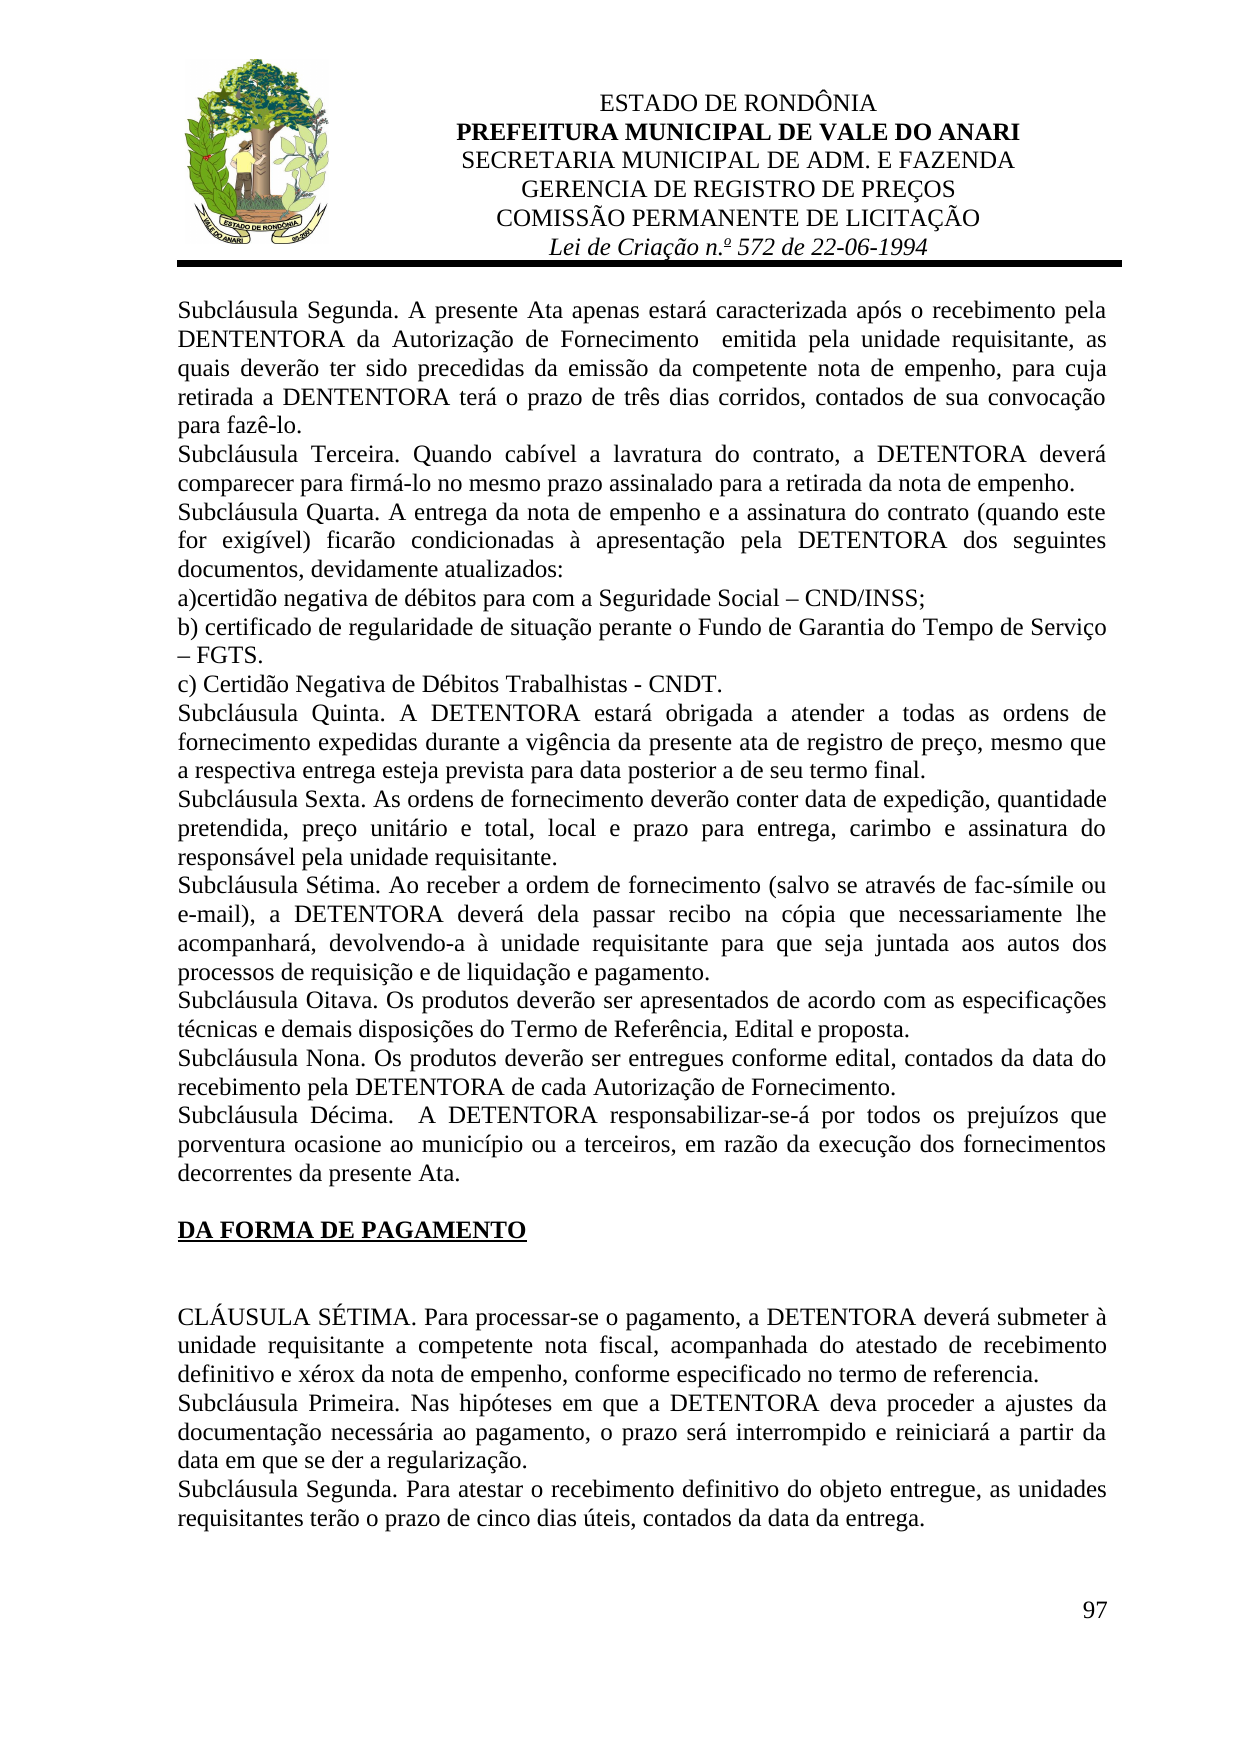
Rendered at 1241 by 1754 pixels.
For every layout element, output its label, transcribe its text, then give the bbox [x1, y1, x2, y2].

text Subcláusula Quarta. A entrega da nota de empenho e a assinatura do contrato (quando este for exigível) ficarão condicionadas à apresentação pela DETENTORA dos seguintes documentos, devidamente atualizados: [177, 497, 1107, 583]
picture [184, 59, 329, 244]
text Subcláusula Segunda. A presente Ata apenas estará caracterizada após o recebimento pela DENTENTORA da Autorização de Fornecimento emitida pela unidade requisitante, as quais deverão ter sido precedidas da emissão da competente nota de empenho, para cuja retirada a DENTENTORA terá o prazo de três dias corridos, contados de sua convocação para fazê-lo. [177, 295, 1107, 439]
text Subcláusula Terceira. Quando cabível a lavratura do contrato, a DETENTORA deverá comparecer para firmá-lo no mesmo prazo assinalado para a retirada da nota de empenho. [177, 439, 1107, 497]
text b) certificado de regularidade de situação perante o Fundo de Garantia do Tempo de Serviço – FGTS. [177, 612, 1107, 669]
text a)certidão negativa de débitos para com a Seguridade Social – CND/INSS; [177, 583, 1107, 612]
text Subcláusula Sexta. As ordens de fornecimento deverão conter data de expedição, quantidade pretendida, preço unitário e total, local e prazo para entrega, carimbo e assinatura do responsável pela unidade requisitante. [177, 784, 1107, 870]
text Subcláusula Quinta. A DETENTORA estará obrigada a atender a todas as ordens de fornecimento expedidas durante a vigência da presente ata de registro de preço, mesmo que a respectiva entrega esteja prevista para data posterior a de seu termo final. [177, 698, 1107, 784]
text Subcláusula Primeira. Nas hipóteses em que a DETENTORA deva proceder a ajustes da documentação necessária ao pagamento, o prazo será interrompido e reiniciará a partir da data em que se der a regularização. [177, 1388, 1107, 1474]
text Subcláusula Décima. A DETENTORA responsabilizar-se-á por todos os prejuízos que porventura ocasione ao município ou a terceiros, em razão da execução dos fornecimentos decorrentes da presente Ata. [177, 1100, 1107, 1187]
text Subcláusula Segunda. Para atestar o recebimento definitivo do objeto entregue, as unidades requisitantes terão o prazo de cinco dias úteis, contados da data da entrega. [177, 1474, 1107, 1532]
text DA FORMA DE PAGAMENTO [177, 1215, 1107, 1244]
text c) Certidão Negativa de Débitos Trabalhistas - CNDT. [177, 669, 1107, 698]
text Subcláusula Nona. Os produtos deverão ser entregues conforme edital, contados da data do recebimento pela DETENTORA de cada Autorização de Fornecimento. [177, 1043, 1107, 1100]
text CLÁUSULA SÉTIMA. Para processar-se o pagamento, a DETENTORA deverá submeter à unidade requisitante a competente nota fiscal, acompanhada do atestado de recebimento definitivo e xérox da nota de empenho, conforme especificado no termo de referencia. [177, 1302, 1107, 1388]
text Subcláusula Oitava. Os produtos deverão ser apresentados de acordo com as especificações técnicas e demais disposições do Termo de Referência, Edital e proposta. [177, 985, 1107, 1043]
text Subcláusula Sétima. Ao receber a ordem de fornecimento (salvo se através de fac-símile ou e-mail), a DETENTORA deverá dela passar recibo na cópia que necessariamente lhe acompanhará, devolvendo-a à unidade requisitante para que seja juntada aos autos dos processos de requisição e de liquidação e pagamento. [177, 870, 1107, 985]
